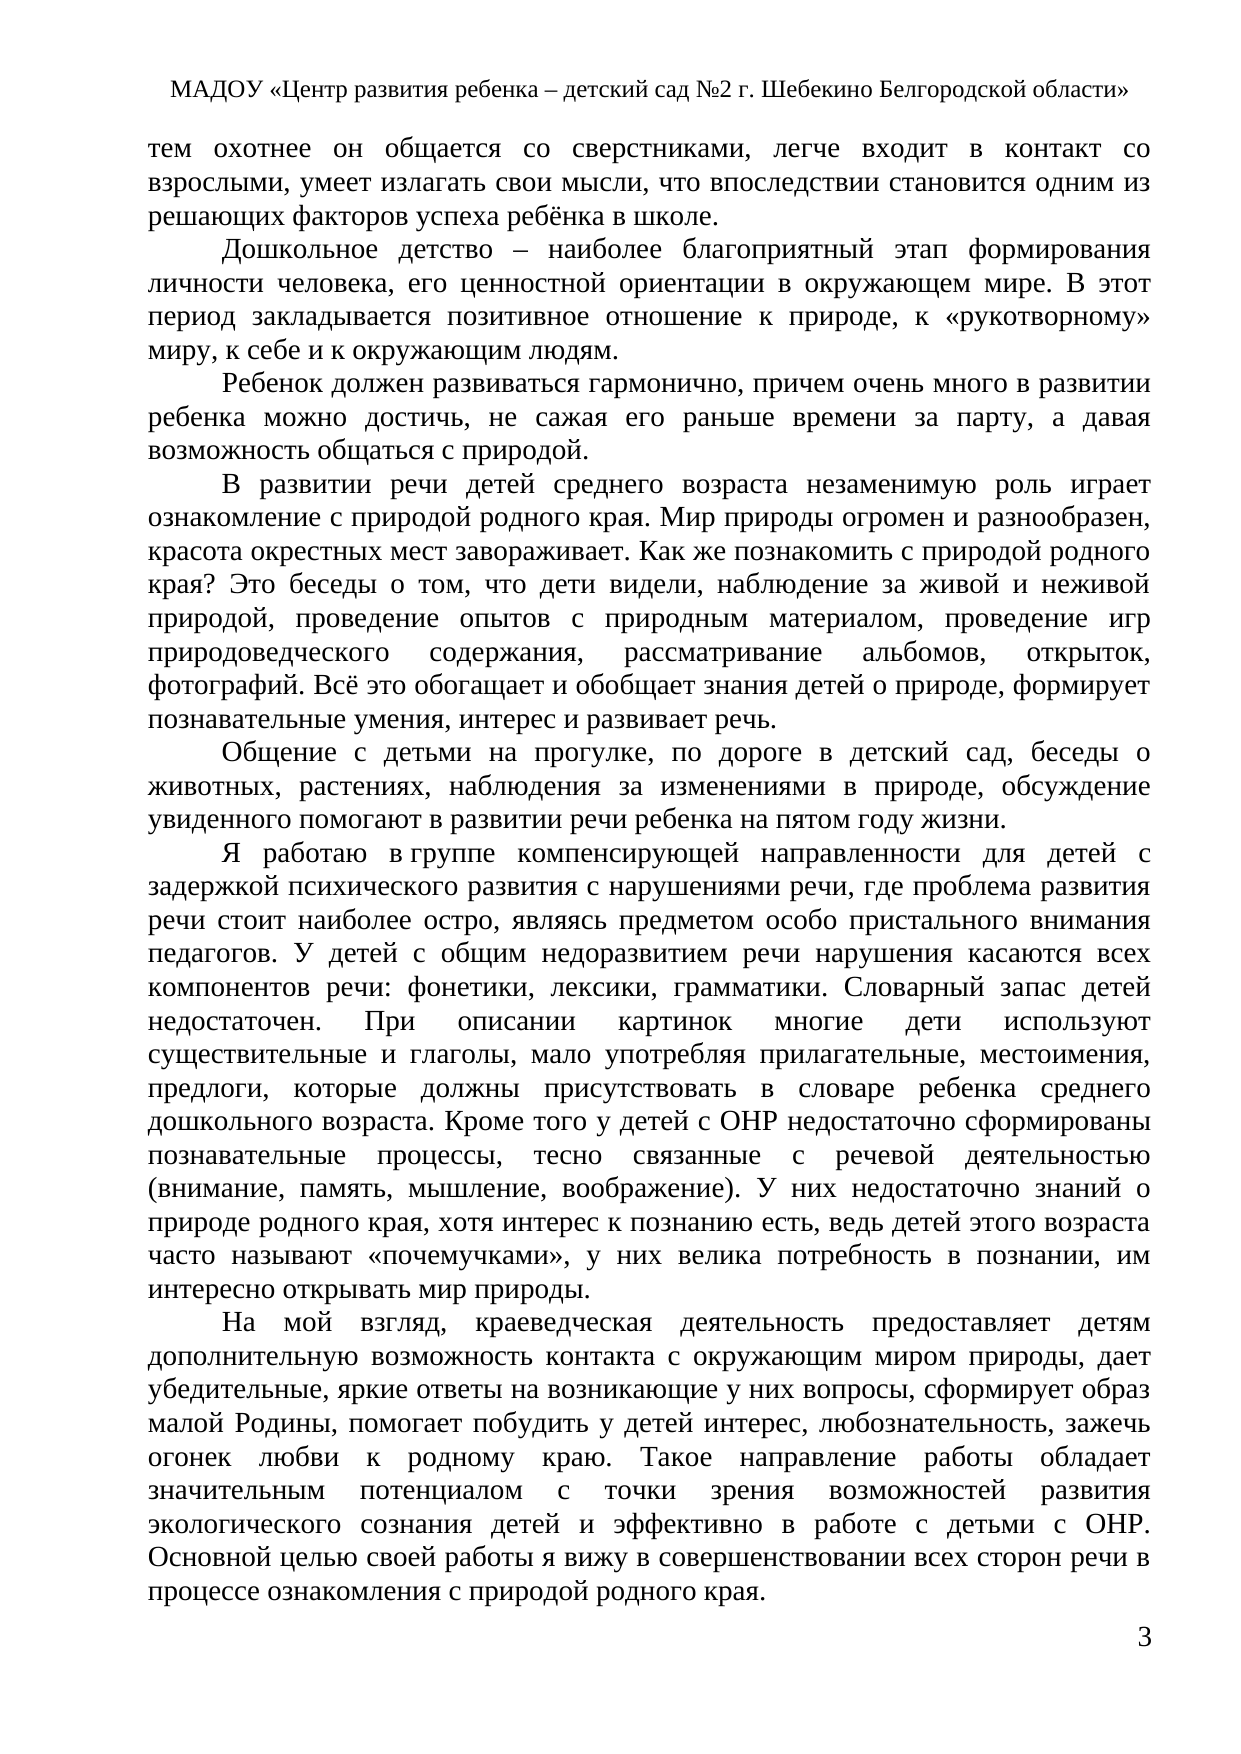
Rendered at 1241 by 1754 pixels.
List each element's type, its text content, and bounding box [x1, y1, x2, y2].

text Я работаю в группе компенсирующей направленности для детей с задержкой психического развития с нарушениями речи, где проблема развития речи стоит наиболее остро, являясь предметом особо пристального внимания педагогов. У детей с общим недоразвитием речи нарушения касаются всех компонентов речи: фонетики, лексики, грамматики. Словарный запас детей недостаточен. При описании картинок многие дети используют существительные и глаголы, мало употребляя прилагательные, местоимения, предлоги, которые должны присутствовать в словаре ребенка среднего дошкольного возраста. Кроме того у детей с ОНР недостаточно сформированы познавательные процессы, тесно связанные с речевой деятельностью (внимание, память, мышление, воображение). У них недостаточно знаний о природе родного края, хотя интерес к познанию есть, ведь детей этого возраста часто называют «почемучками», у них велика потребность в познании, им интересно открывать мир природы. [148, 835, 1152, 1304]
text На мой взгляд, краеведческая деятельность предоставляет детям дополнительную возможность контакта с окружающим миром природы, дает убедительные, яркие ответы на возникающие у них вопросы, сформирует образ малой Родины, помогает побудить у детей интерес, любознательность, зажечь огонек любви к родному краю. Такое направление работы обладает значительным потенциалом с точки зрения возможностей развития экологического сознания детей и эффективно в работе с детьми с ОНР. Основной целью своей работы я вижу в совершенствовании всех сторон речи в процессе ознакомления с природой родного края. [148, 1304, 1152, 1606]
text В развитии речи детей среднего возраста незаменимую роль играет ознакомление с природой родного края. Мир природы огромен и разнообразен, красота окрестных мест завораживает. Как же познакомить с природой родного края? Это беседы о том, что дети видели, наблюдение за живой и неживой природой, проведение опытов с природным материалом, проведение игр природоведческого содержания, рассматривание альбомов, открыток, фотографий. Всё это обогащает и обобщает знания детей о природе, формирует познавательные умения, интерес и развивает речь. [148, 466, 1152, 734]
text Общение с детьми на прогулке, по дороге в детский сад, беседы о животных, растениях, наблюдения за изменениями в природе, обсуждение увиденного помогают в развитии речи ребенка на пятом году жизни. [148, 734, 1152, 835]
text Дошкольное детство – наиболее благоприятный этап формирования личности человека, его ценностной ориентации в окружающем мире. В этот период закладывается позитивное отношение к природе, к «рукотворному» миру, к себе и к окружающим людям. [148, 231, 1152, 365]
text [148, 131, 1152, 231]
text Ребенок должен развиваться гармонично, причем очень много в развитии ребенка можно достичь, не сажая его раньше времени за парту, а давая возможность общаться с природой. [148, 365, 1152, 466]
